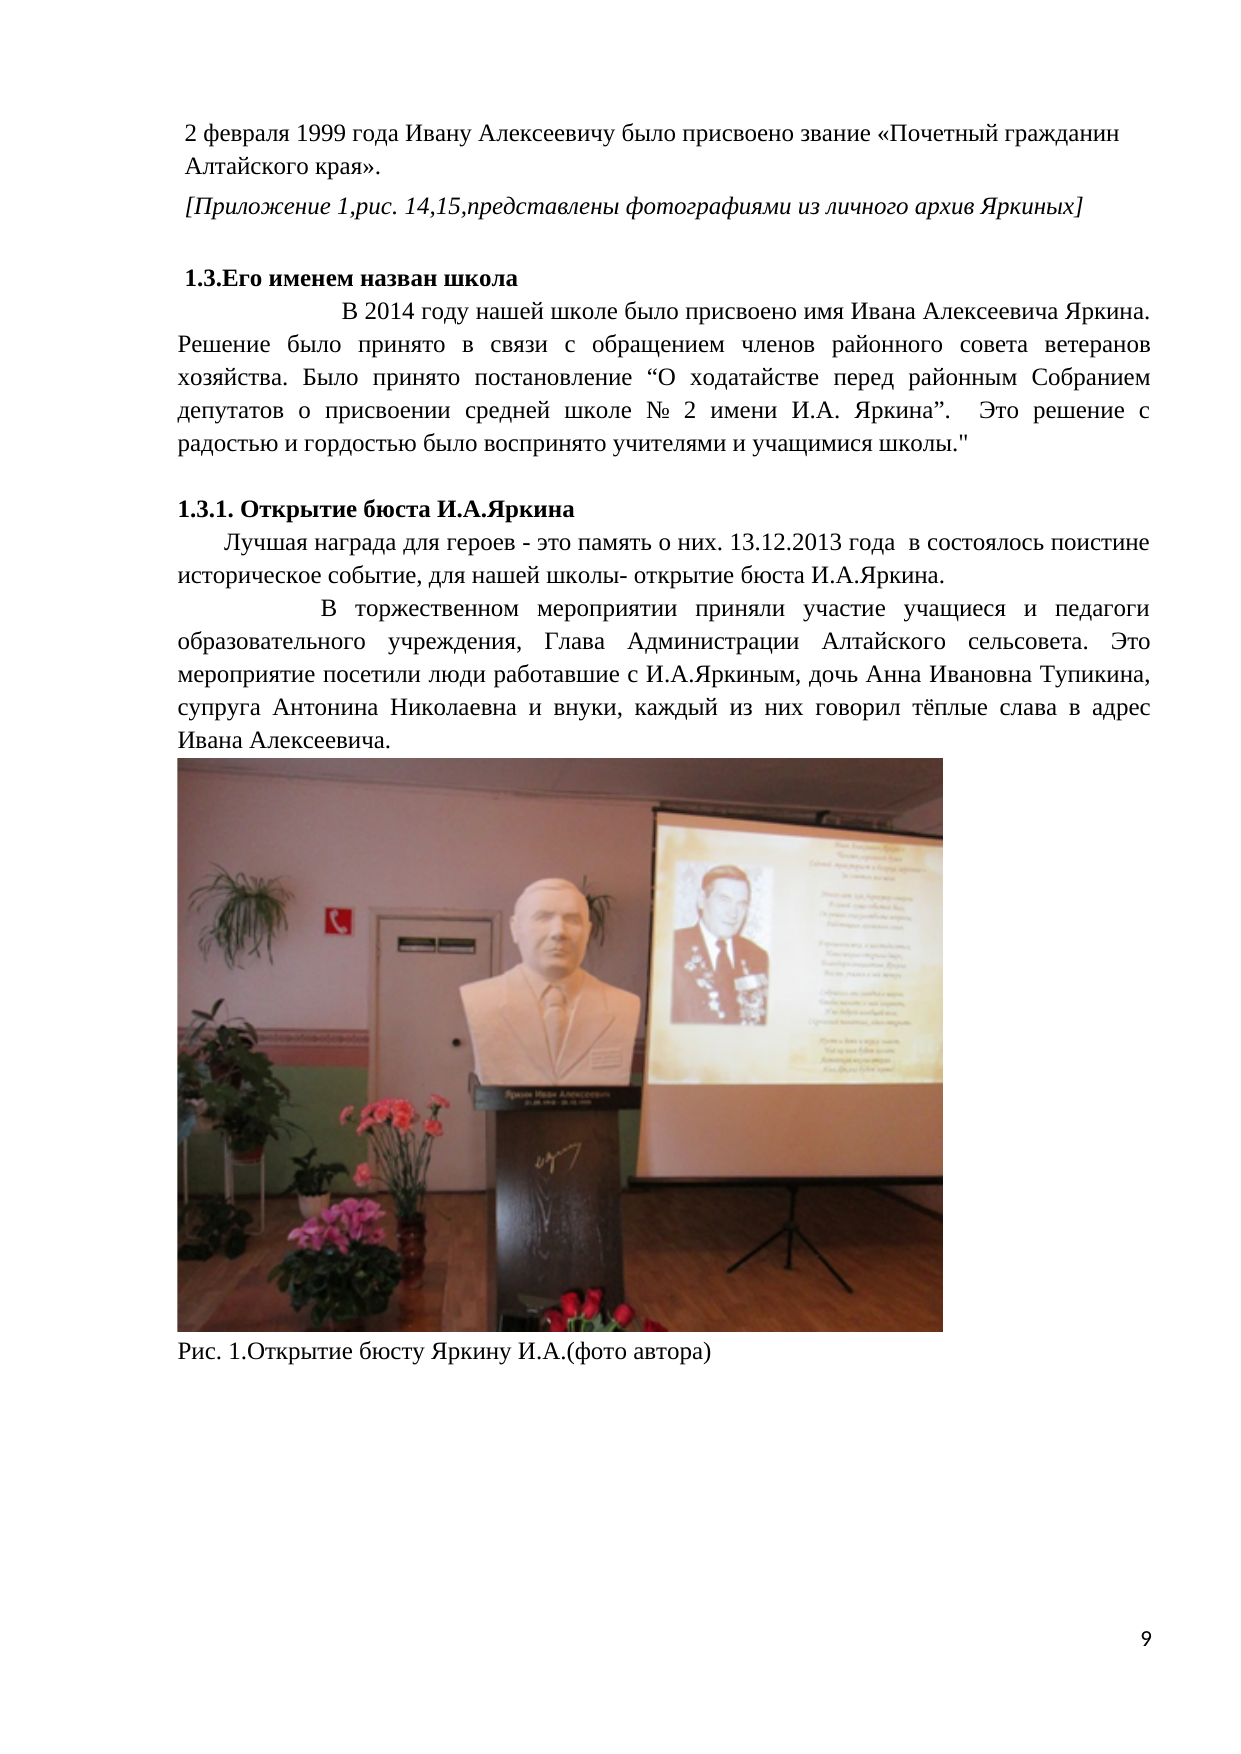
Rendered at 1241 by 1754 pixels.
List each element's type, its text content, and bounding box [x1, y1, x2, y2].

text 2 февраля 1999 года Ивану Алексеевичу было присвоено звание «Почетный гражданин Алтайского края». [184, 118, 1144, 180]
text [Приложение 1,рис. 14,15,представлены фотографиями из личного архив Яркиных] [184, 191, 1144, 252]
text 1.3.1. Открытие бюста И.А.Яркина [177, 494, 1152, 523]
text В торжественном мероприятии приняли участие учащиеся и педагоги образовательного учреждения, Глава Администрации Алтайского сельсовета. Это мероприятие посетили люди работавшие с И.А.Яркиным, дочь Анна Ивановна Тупикина, супруга Антонина Николаевна и внуки, каждый из них говорил тёплые слава в адрес Ивана Алексеевича. [177, 593, 1152, 754]
text Рис. 1.Открытие бюсту Яркину И.А.(фото автора) [177, 1336, 1152, 1365]
text В 2014 году нашей школе было присвоено имя Ивана Алексеевича Яркина. Решение было принято в связи с обращением членов районного совета ветеранов хозяйства. Было принято постановление “О ходатайстве перед районным Собранием депутатов о присвоении средней школе № 2 имени И.А. Яркина”. Это решение с радостью и гордостью было воспринято учителями и учащимися школы." [177, 296, 1152, 457]
text Лучшая награда для героев - это память о них. 13.12.2013 года в состоялось поистине историческое событие, для нашей школы- открытие бюста И.А.Яркина. [177, 527, 1152, 589]
text 1.3.Его именем назван школа [184, 263, 1144, 292]
picture [177, 758, 943, 1332]
